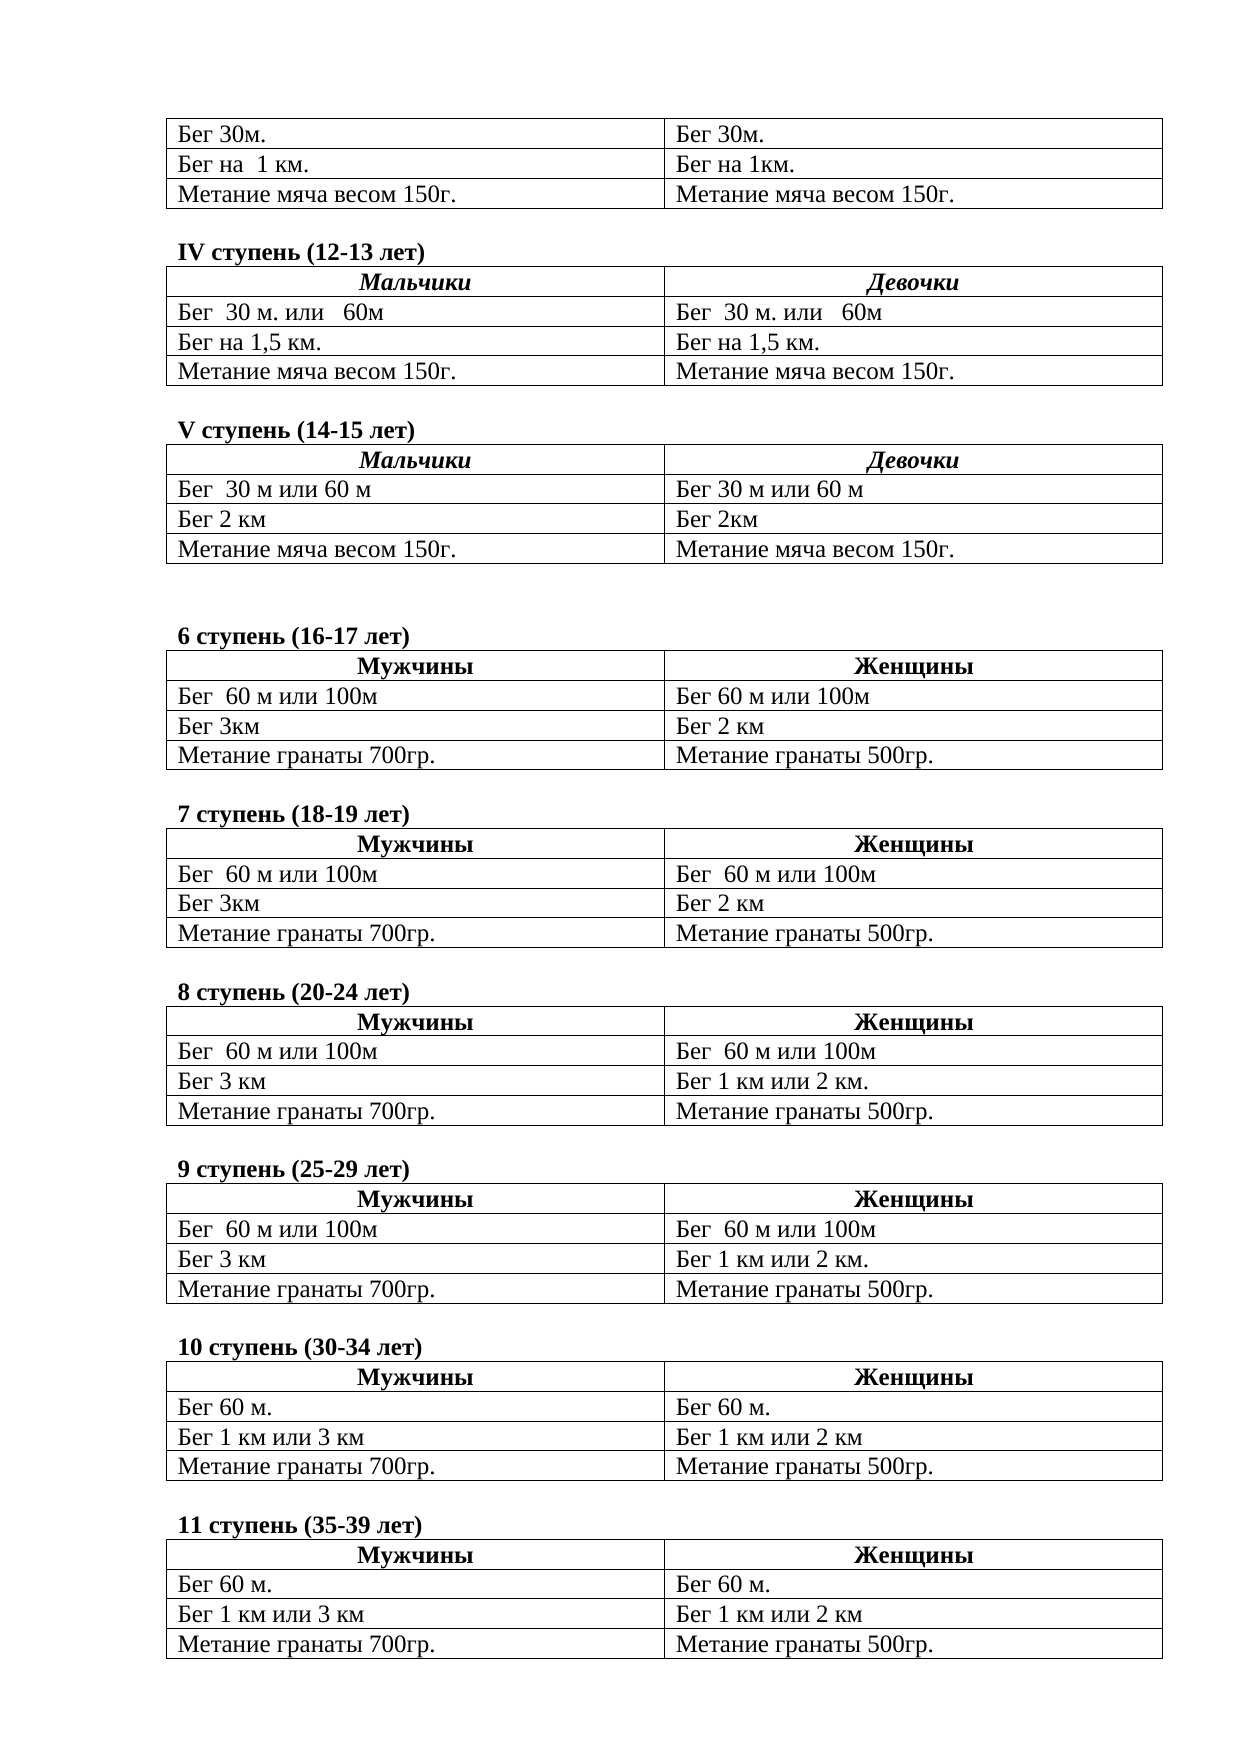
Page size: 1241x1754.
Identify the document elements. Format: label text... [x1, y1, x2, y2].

table_header Мужчины [167, 1007, 664, 1035]
table_cell Бег 60 м или 100м [167, 859, 664, 887]
text 11 ступень (35-39 лет) [177, 1510, 1152, 1539]
table_cell Метание гранаты 500гр. [665, 1096, 1162, 1125]
table_header Мужчины [167, 651, 664, 680]
table_cell Метание гранаты 500гр. [665, 1451, 1162, 1480]
table_cell Метание гранаты 700гр. [167, 1451, 664, 1480]
table_header Женщины [665, 1362, 1162, 1391]
table_cell Метание гранаты 500гр. [665, 1274, 1162, 1302]
table_cell Метание гранаты 500гр. [665, 741, 1162, 769]
text V ступень (14-15 лет) [177, 415, 1152, 444]
table_cell Метание гранаты 700гр. [167, 1274, 664, 1302]
table_header Женщины [665, 1540, 1162, 1568]
table_cell Бег 60 м или 100м [167, 1036, 664, 1065]
table_cell Метание гранаты 700гр. [167, 1629, 664, 1658]
table_cell Метание мяча весом 150г. [167, 179, 664, 207]
table_cell Метание мяча весом 150г. [665, 534, 1162, 563]
table_cell Бег 60 м. [665, 1392, 1162, 1421]
table_cell Бег 30 м. или 60м [665, 297, 1162, 326]
table_cell Бег 3км [167, 711, 664, 739]
text 8 ступень (20-24 лет) [177, 977, 1152, 1006]
text 7 ступень (18-19 лет) [177, 799, 1152, 828]
table_cell Бег на 1км. [665, 149, 1162, 178]
table_cell Бег 3 км [167, 1066, 664, 1095]
table_cell Бег 2км [665, 504, 1162, 533]
table_cell Бег 3 км [167, 1244, 664, 1273]
table_header Женщины [665, 829, 1162, 858]
table_header Девочки [665, 445, 1162, 473]
table_cell Бег 1 км или 2 км [665, 1599, 1162, 1628]
table_cell Бег 1 км или 2 км [665, 1422, 1162, 1450]
table_header Мужчины [167, 829, 664, 858]
text 6 ступень (16-17 лет) [177, 621, 1152, 650]
table_cell Бег на 1,5 км. [167, 327, 664, 355]
table_cell Бег 60 м или 100м [665, 1214, 1162, 1243]
table_cell Бег на 1 км. [167, 149, 664, 178]
table_header Мальчики [167, 445, 664, 473]
table_cell Бег 2 км [665, 711, 1162, 739]
table_cell Бег 3км [167, 889, 664, 917]
table_header Женщины [665, 1184, 1162, 1213]
table_cell Метание мяча весом 150г. [665, 356, 1162, 385]
table_cell Метание мяча весом 150г. [167, 534, 664, 563]
table_cell Метание гранаты 700гр. [167, 741, 664, 769]
table_cell Бег 30м. [665, 119, 1162, 148]
table_cell Метание гранаты 500гр. [665, 918, 1162, 947]
text IV ступень (12-13 лет) [177, 237, 1152, 266]
table_cell Бег 30 м. или 60м [167, 297, 664, 326]
table_cell Бег 2 км [167, 504, 664, 533]
table_cell Бег 1 км или 3 км [167, 1599, 664, 1628]
table_header Мужчины [167, 1540, 664, 1568]
table_cell Бег 60 м. [167, 1570, 664, 1598]
table_cell Бег 60 м или 100м [665, 859, 1162, 887]
table_cell Метание гранаты 500гр. [665, 1629, 1162, 1658]
table_cell Бег 60 м. [167, 1392, 664, 1421]
table_cell Бег 60 м или 100м [665, 681, 1162, 710]
table_header Мужчины [167, 1184, 664, 1213]
table_cell Бег 2 км [665, 889, 1162, 917]
table_cell Бег 30м. [167, 119, 664, 148]
table_cell Бег 30 м или 60 м [167, 475, 664, 503]
table_cell Бег 1 км или 3 км [167, 1422, 664, 1450]
table_cell Бег на 1,5 км. [665, 327, 1162, 355]
table_cell Бег 60 м или 100м [167, 681, 664, 710]
table_cell Метание гранаты 700гр. [167, 1096, 664, 1125]
table_header Девочки [665, 267, 1162, 296]
table_header Женщины [665, 1007, 1162, 1035]
table_header Женщины [665, 651, 1162, 680]
table_cell Бег 1 км или 2 км. [665, 1066, 1162, 1095]
text 9 ступень (25-29 лет) [177, 1154, 1152, 1183]
table_cell Бег 1 км или 2 км. [665, 1244, 1162, 1273]
table_header Мальчики [167, 267, 664, 296]
table_cell Метание мяча весом 150г. [167, 356, 664, 385]
text 10 ступень (30-34 лет) [177, 1332, 1152, 1361]
table_cell Бег 30 м или 60 м [665, 475, 1162, 503]
table_cell Метание мяча весом 150г. [665, 179, 1162, 207]
table_cell Бег 60 м или 100м [167, 1214, 664, 1243]
table_header Мужчины [167, 1362, 664, 1391]
table_cell Метание гранаты 700гр. [167, 918, 664, 947]
table_cell Бег 60 м. [665, 1570, 1162, 1598]
table_cell Бег 60 м или 100м [665, 1036, 1162, 1065]
